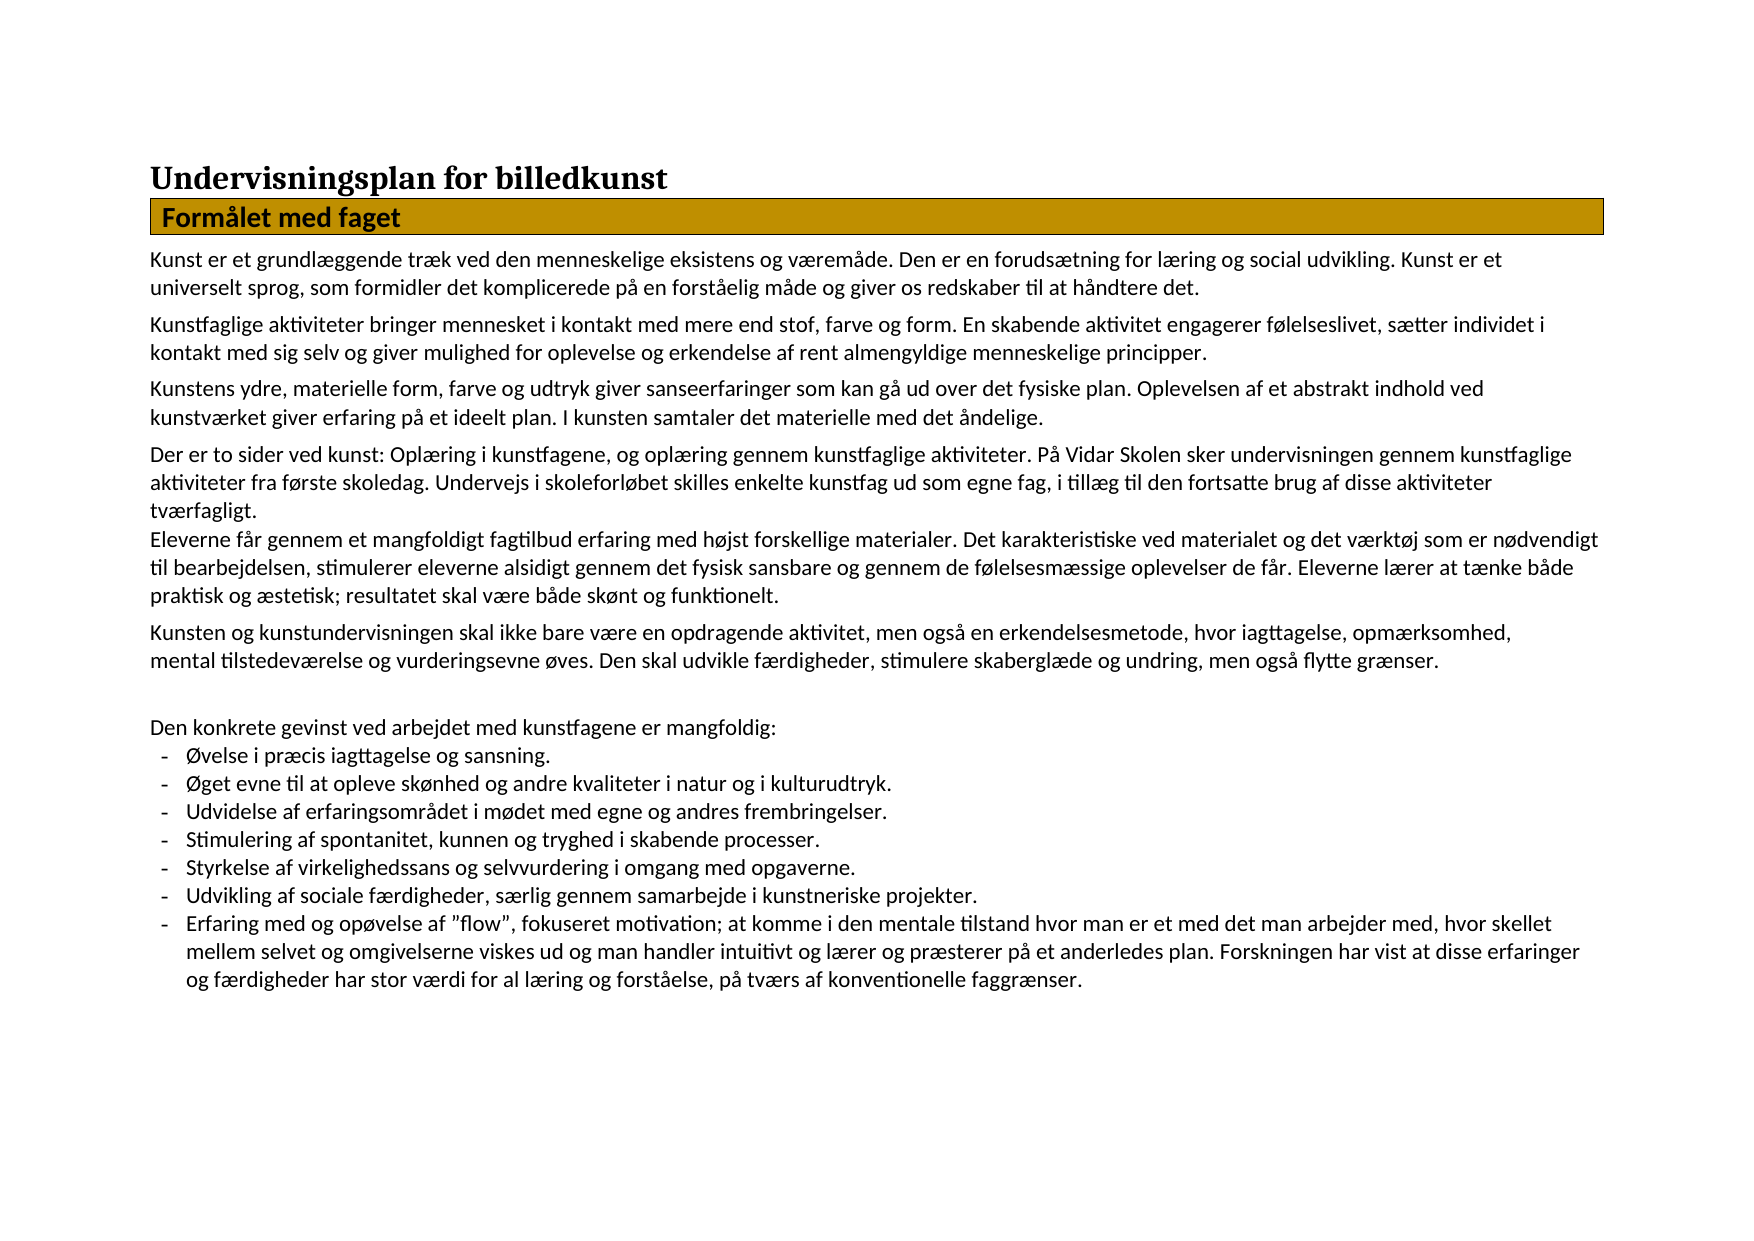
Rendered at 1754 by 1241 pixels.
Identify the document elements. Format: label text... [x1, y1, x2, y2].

text Kunsten og kunstundervisningen skal ikke bare være en opdragende aktivitet, men også en erkendelsesmetode, hvor iagttagelse, opmærksomhed, mental tilstedeværelse og vurderingsevne øves. Den skal udvikle færdigheder, stimulere skaberglæde og undring, men også flytte grænser. [150, 618, 1582, 674]
list Styrkelse af virkelighedssans og selvvurdering i omgang med opgaverne. [161, 853, 1604, 881]
text Der er to sider ved kunst: Oplæring i kunstfagene, og oplæring gennem kunstfaglige aktiviteter. På Vidar Skolen sker undervisningen gennem kunstfaglige aktiviteter fra første skoledag. Undervejs i skoleforløbet skilles enkelte kunstfag ud som egne fag, i tillæg til den fortsatte brug af disse aktiviteter tværfagligt. [150, 440, 1604, 524]
text Kunstfaglige aktiviteter bringer mennesket i kontakt med mere end stof, farve og form. En skabende aktivitet engagerer følelseslivet, sætter individet i kontakt med sig selv og giver mulighed for oplevelse og erkendelse af rent almengyldige menneskelige principper. [150, 310, 1582, 366]
text Eleverne får gennem et mangfoldigt fagtilbud erfaring med højst forskellige materialer. Det karakteristiske ved materialet og det værktøj som er nødvendigt til bearbejdelsen, stimulerer eleverne alsidigt gennem det fysisk sansbare og gennem de følelsesmæssige oplevelser de får. Eleverne lærer at tænke både praktisk og æstetisk; resultatet skal være både skønt og funktionelt. [150, 525, 1604, 609]
text Den konkrete gevinst ved arbejdet med kunstfagene er mangfoldig: [150, 713, 1604, 741]
table_header Formålet med faget [151, 199, 1603, 234]
text Kunst er et grundlæggende træk ved den menneskelige eksistens og væremåde. Den er en forudsætning for læring og social udvikling. Kunst er et universelt sprog, som formidler det komplicerede på en forståelig måde og giver os redskaber til at håndtere det. [150, 245, 1582, 301]
list Øvelse i præcis iagttagelse og sansning. [161, 741, 1604, 769]
list Stimulering af spontanitet, kunnen og tryghed i skabende processer. [161, 825, 1604, 853]
list Øget evne til at opleve skønhed og andre kvaliteter i natur og i kulturudtryk. [161, 769, 1604, 797]
list Udvikling af sociale færdigheder, særlig gennem samarbejde i kunstneriske projekter. [161, 881, 1604, 909]
list Erfaring med og opøvelse af ”flow”, fokuseret motivation; at komme i den mentale tilstand hvor man er et med det man arbejder med, hvor skellet mellem selvet og omgivelserne viskes ud og man handler intuitivt og lærer og præsterer på et anderledes plan. Forskningen har vist at disse erfaringer og færdigheder har stor værdi for al læring og forståelse, på tværs af konventionelle faggrænser. [161, 909, 1604, 993]
text Kunstens ydre, materielle form, farve og udtryk giver sanseerfaringer som kan gå ud over det fysiske plan. Oplevelsen af et abstrakt indhold ved kunstværket giver erfaring på et ideelt plan. I kunsten samtaler det materielle med det åndelige. [150, 374, 1582, 431]
list Udvidelse af erfaringsområdet i mødet med egne og andres frembringelser. [161, 797, 1604, 825]
text Undervisningsplan for billedkunst [150, 159, 1604, 198]
